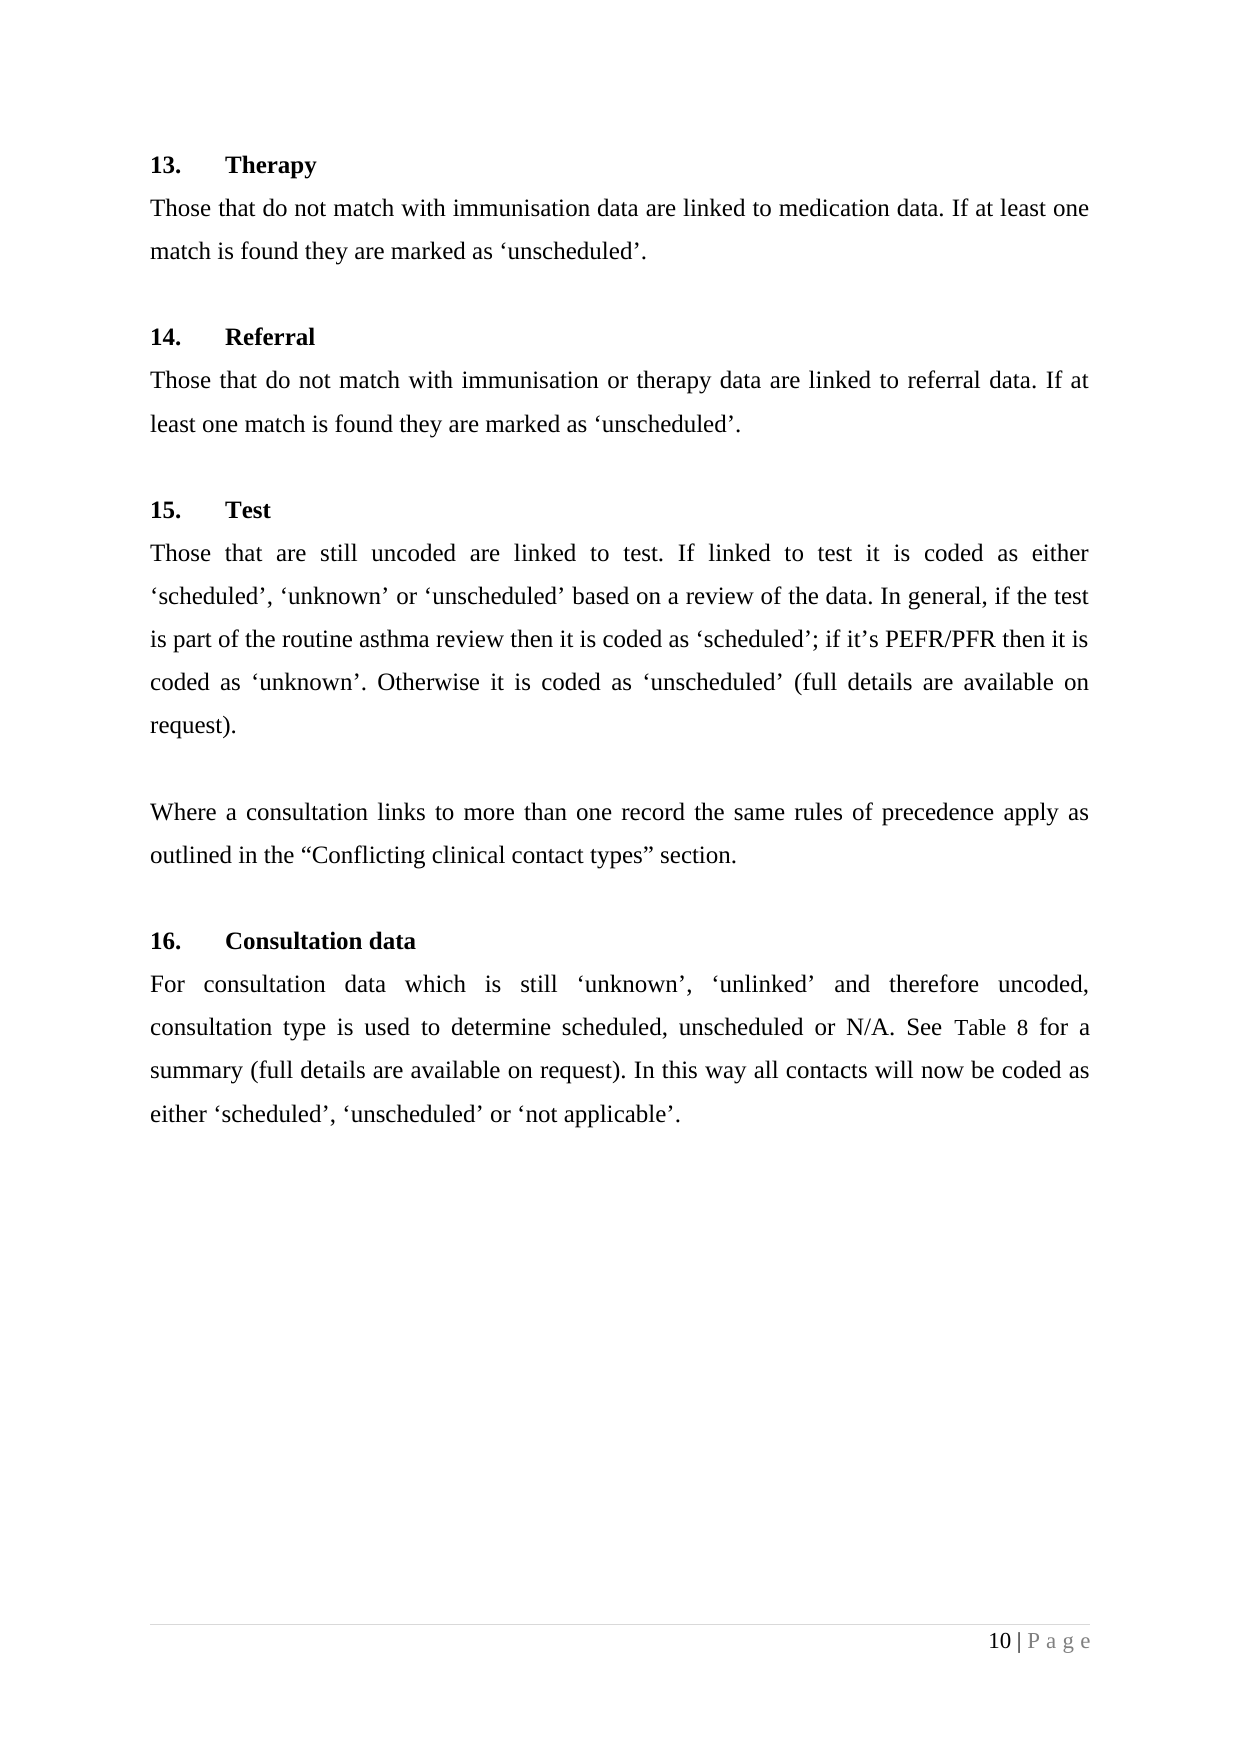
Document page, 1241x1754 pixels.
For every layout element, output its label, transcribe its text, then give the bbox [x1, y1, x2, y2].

subtitle Test [150, 495, 1090, 524]
text Those that do not match with immunisation or therapy data are linked to referral data. If at least one match is found they are marked as ‘unscheduled’. [150, 366, 1090, 437]
subtitle Referral [150, 322, 1090, 351]
text Those that are still uncoded are linked to test. If linked to test it is coded as either ‘scheduled’, ‘unknown’ or ‘unscheduled’ based on a review of the data. In general, if the test is part of the routine asthma review then it is coded as ‘scheduled’; if it’s PEFR/PFR then it is coded as ‘unknown’. Otherwise it is coded as ‘unscheduled’ (full details are available on request). [150, 538, 1090, 739]
text Those that do not match with immunisation data are linked to medication data. If at least one match is found they are marked as ‘unscheduled’. [150, 193, 1090, 265]
text For consultation data which is still ‘unknown’, ‘unlinked’ and therefore uncoded, consultation type is used to determine scheduled, unscheduled or N/A. See Table 8 for a summary (full details are available on request). In this way all contacts will now be coded as either ‘scheduled’, ‘unscheduled’ or ‘not applicable’. [150, 969, 1090, 1127]
subtitle Therapy [150, 150, 1090, 179]
subtitle Consultation data [150, 926, 1090, 955]
text Where a consultation links to more than one record the same rules of precedence apply as outlined in the “Conflicting clinical contact types” section. [150, 797, 1090, 869]
